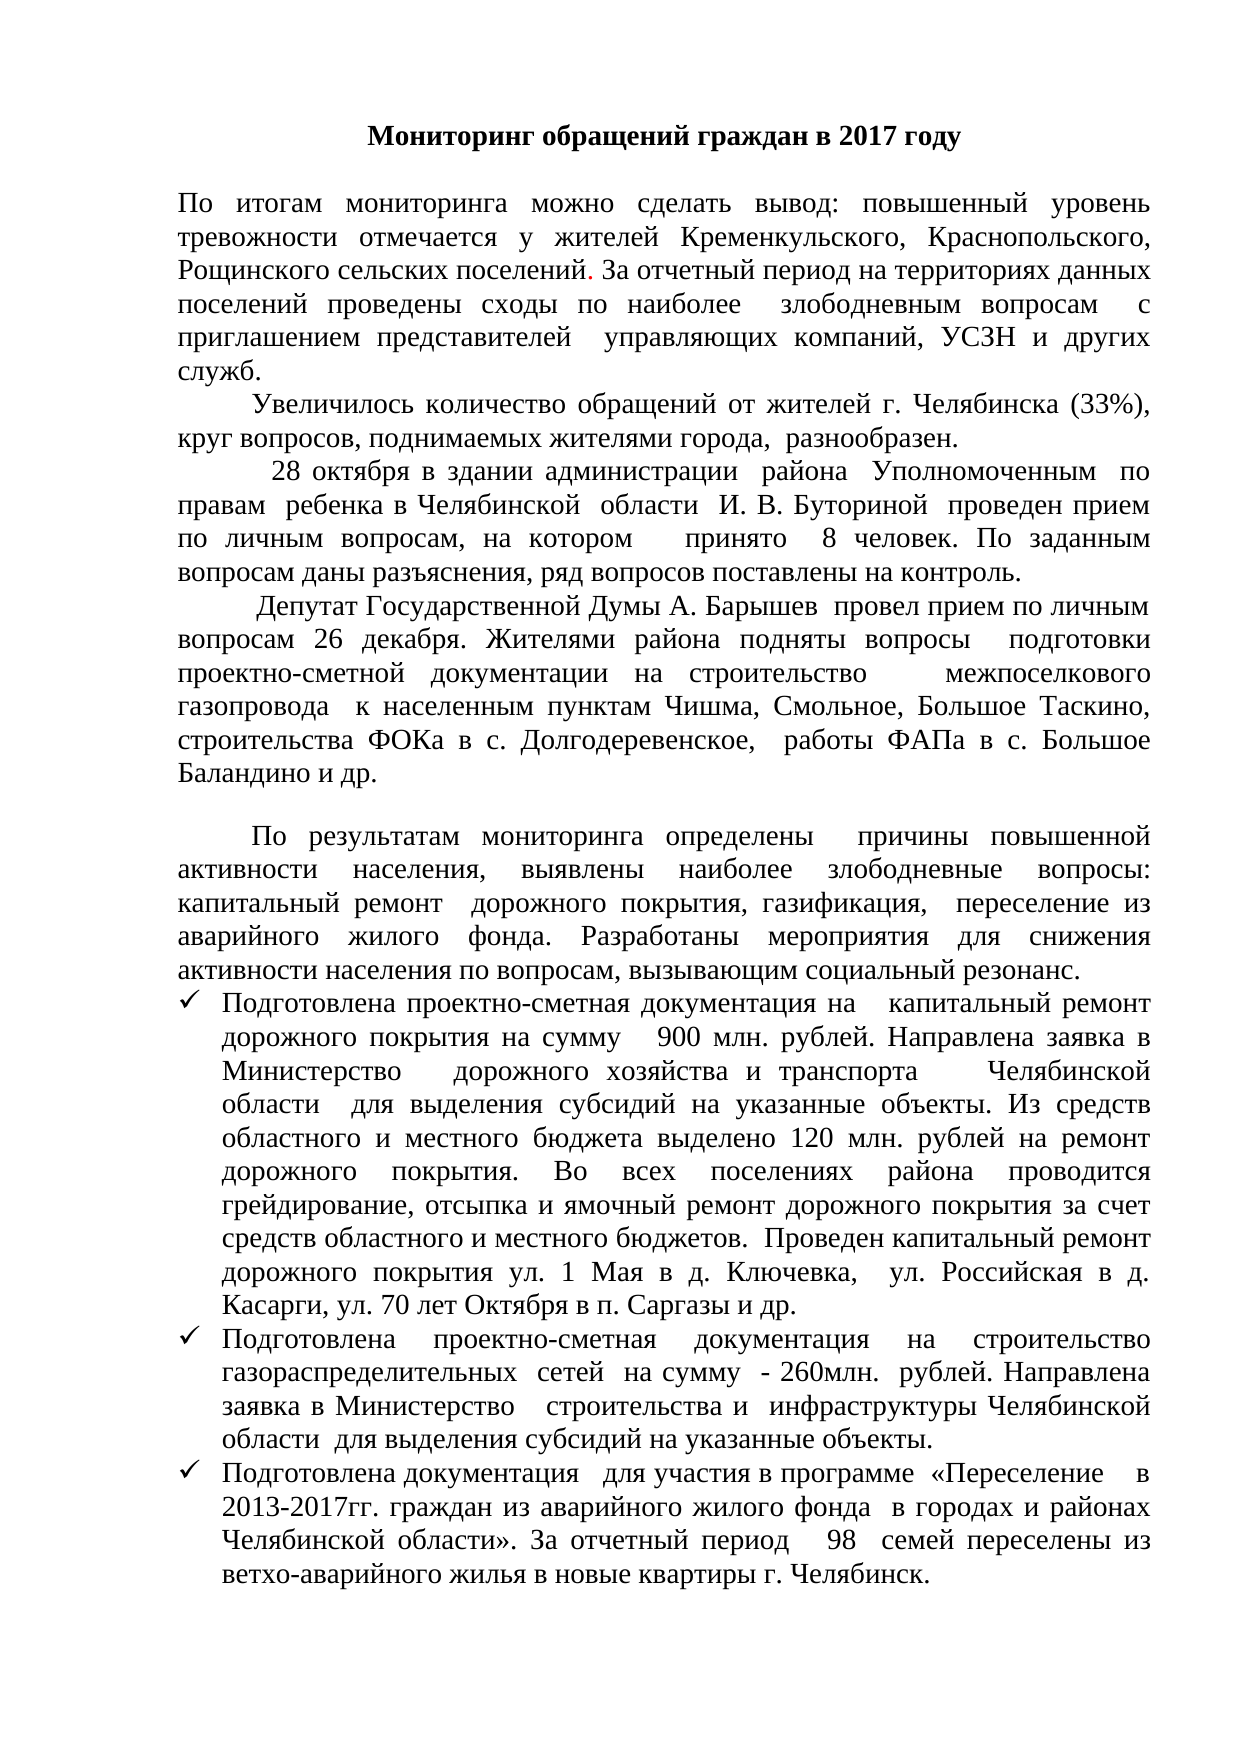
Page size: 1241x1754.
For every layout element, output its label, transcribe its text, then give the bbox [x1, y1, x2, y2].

text По результатам мониторинга определены причины повышенной активности населения, выявлены наиболее злободневные вопросы: капитальный ремонт дорожного покрытия, газификация, переселение из аварийного жилого фонда. Разработаны мероприятия для снижения активности населения по вопросам, вызывающим социальный резонанс. [177, 818, 1152, 985]
list Подготовлена документация для участия в программе «Переселение в 2013-2017гг. граждан из аварийного жилого фонда в городах и районах Челябинской области». За отчетный период 98 семей переселены из ветхо-аварийного жилья в новые квартиры г. Челябинск. [177, 1455, 1152, 1589]
text Мониторинг обращений граждан в 2017 году [177, 118, 1152, 152]
text Депутат Государственной Думы А. Барышев провел прием по личным вопросам 26 декабря. Жителями района подняты вопросы подготовки проектно-сметной документации на строительство межпоселкового газопровода к населенным пунктам Чишма, Смольное, Большое Таскино, строительства ФОКа в с. Долгодеревенское, работы ФАПа в с. Большое Баландино и др. [177, 588, 1152, 789]
text Увеличилось количество обращений от жителей г. Челябинска (33%), круг вопросов, поднимаемых жителями города, разнообразен. [177, 386, 1152, 453]
list Подготовлена проектно-сметная документация на строительство газораспределительных сетей на сумму - 260млн. рублей. Направлена заявка в Министерство строительства и инфраструктуры Челябинской области для выделения субсидий на указанные объекты. [177, 1321, 1152, 1455]
list Подготовлена проектно-сметная документация на капитальный ремонт дорожного покрытия на сумму 900 млн. рублей. Направлена заявка в Министерство дорожного хозяйства и транспорта Челябинской области для выделения субсидий на указанные объекты. Из средств областного и местного бюджета выделено 120 млн. рублей на ремонт дорожного покрытия. Во всех поселениях района проводится грейдирование, отсыпка и ямочный ремонт дорожного покрытия за счет средств областного и местного бюджетов. Проведен капитальный ремонт дорожного покрытия ул. 1 Мая в д. Ключевка, ул. Российская в д. Касарги, ул. 70 лет Октября в п. Саргазы и др. [177, 985, 1152, 1321]
text По итогам мониторинга можно сделать вывод: повышенный уровень тревожности отмечается у жителей Кременкульского, Краснопольского, Рощинского сельских поселений. За отчетный период на территориях данных поселений проведены сходы по наиболее злободневным вопросам с приглашением представителей управляющих компаний, УСЗН и других служб. [177, 185, 1152, 386]
text 28 октября в здании администрации района Уполномоченным по правам ребенка в Челябинской области И. В. Буториной проведен прием по личным вопросам, на котором принято 8 человек. По заданным вопросам даны разъяснения, ряд вопросов поставлены на контроль. [177, 453, 1152, 588]
